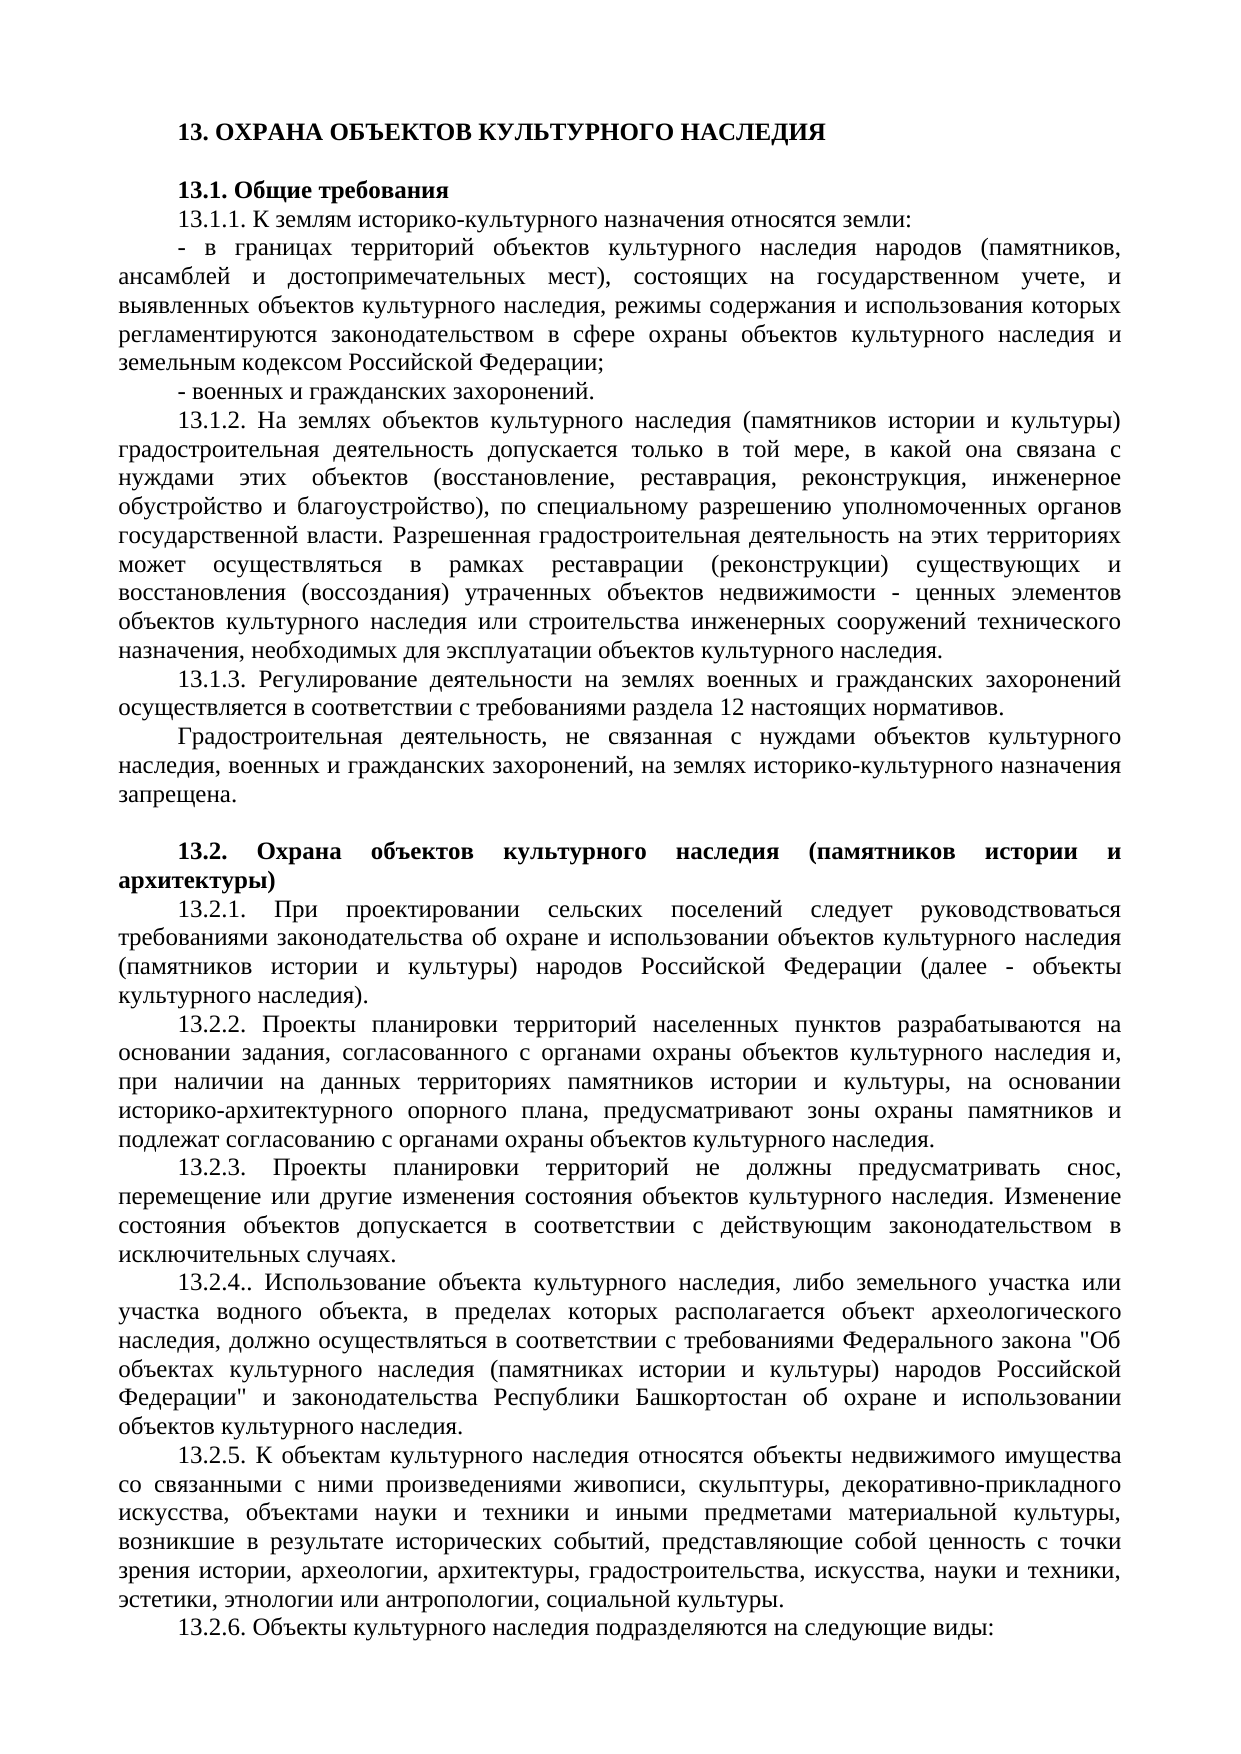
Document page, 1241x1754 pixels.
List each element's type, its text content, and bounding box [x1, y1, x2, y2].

text - в границах территорий объектов культурного наследия народов (памятников, ансамблей и достопримечательных мест), состоящих на государственном учете, и выявленных объектов культурного наследия, режимы содержания и использования которых регламентируются законодательством в сфере охраны объектов культурного наследия и земельным кодексом Российской Федерации; [118, 232, 1122, 376]
text 13.2.2. Проекты планировки территорий населенных пунктов разрабатываются на основании задания, согласованного с органами охраны объектов культурного наследия и, при наличии на данных территориях памятников истории и культуры, на основании историко-архитектурного опорного плана, предусматривают зоны охраны памятников и подлежат согласованию с органами охраны объектов культурного наследия. [118, 1009, 1122, 1152]
text - военных и гражданских захоронений. [118, 376, 1122, 405]
text 13.1. Общие требования [118, 175, 1122, 204]
text 13.2. Охрана объектов культурного наследия (памятников истории и архитектуры) [118, 836, 1122, 894]
text 13. ОХРАНА ОБЪЕКТОВ КУЛЬТУРНОГО НАСЛЕДИЯ [118, 117, 1122, 146]
text 13.2.3. Проекты планировки территорий не должны предусматривать снос, перемещение или другие изменения состояния объектов культурного наследия. Изменение состояния объектов допускается в соответствии с действующим законодательством в исключительных случаях. [118, 1152, 1122, 1267]
text Градостроительная деятельность, не связанная с нуждами объектов культурного наследия, военных и гражданских захоронений, на землях историко-культурного назначения запрещена. [118, 721, 1122, 807]
text 13.1.3. Регулирование деятельности на землях военных и гражданских захоронений осуществляется в соответствии с требованиями раздела 12 настоящих нормативов. [118, 664, 1122, 721]
text 13.2.5. К объектам культурного наследия относятся объекты недвижимого имущества со связанными с ними произведениями живописи, скульптуры, декоративно-прикладного искусства, объектами науки и техники и иными предметами материальной культуры, возникшие в результате исторических событий, представляющие собой ценность с точки зрения истории, археологии, архитектуры, градостроительства, искусства, науки и техники, эстетики, этнологии или антропологии, социальной культуры. [118, 1440, 1122, 1612]
text 13.1.2. На землях объектов культурного наследия (памятников истории и культуры) градостроительная деятельность допускается только в той мере, в какой она связана с нуждами этих объектов (восстановление, реставрация, реконструкция, инженерное обустройство и благоустройство), по специальному разрешению уполномоченных органов государственной власти. Разрешенная градостроительная деятельность на этих территориях может осуществляться в рамках реставрации (реконструкции) существующих и восстановления (воссоздания) утраченных объектов недвижимости - ценных элементов объектов культурного наследия или строительства инженерных сооружений технического назначения, необходимых для эксплуатации объектов культурного наследия. [118, 405, 1122, 664]
text 13.2.6. Объекты культурного наследия подразделяются на следующие виды: [118, 1612, 1122, 1641]
text 13.1.1. К землям историко-культурного назначения относятся земли: [118, 204, 1122, 232]
text 13.2.1. При проектировании сельских поселений следует руководствоваться требованиями законодательства об охране и использовании объектов культурного наследия (памятников истории и культуры) народов Российской Федерации (далее - объекты культурного наследия). [118, 894, 1122, 1009]
text 13.2.4.. Использование объекта культурного наследия, либо земельного участка или участка водного объекта, в пределах которых располагается объект археологического наследия, должно осуществляться в соответствии с требованиями Федерального закона "Об объектах культурного наследия (памятниках истории и культуры) народов Российской Федерации" и законодательства Республики Башкортостан об охране и использовании объектов культурного наследия. [118, 1267, 1122, 1440]
